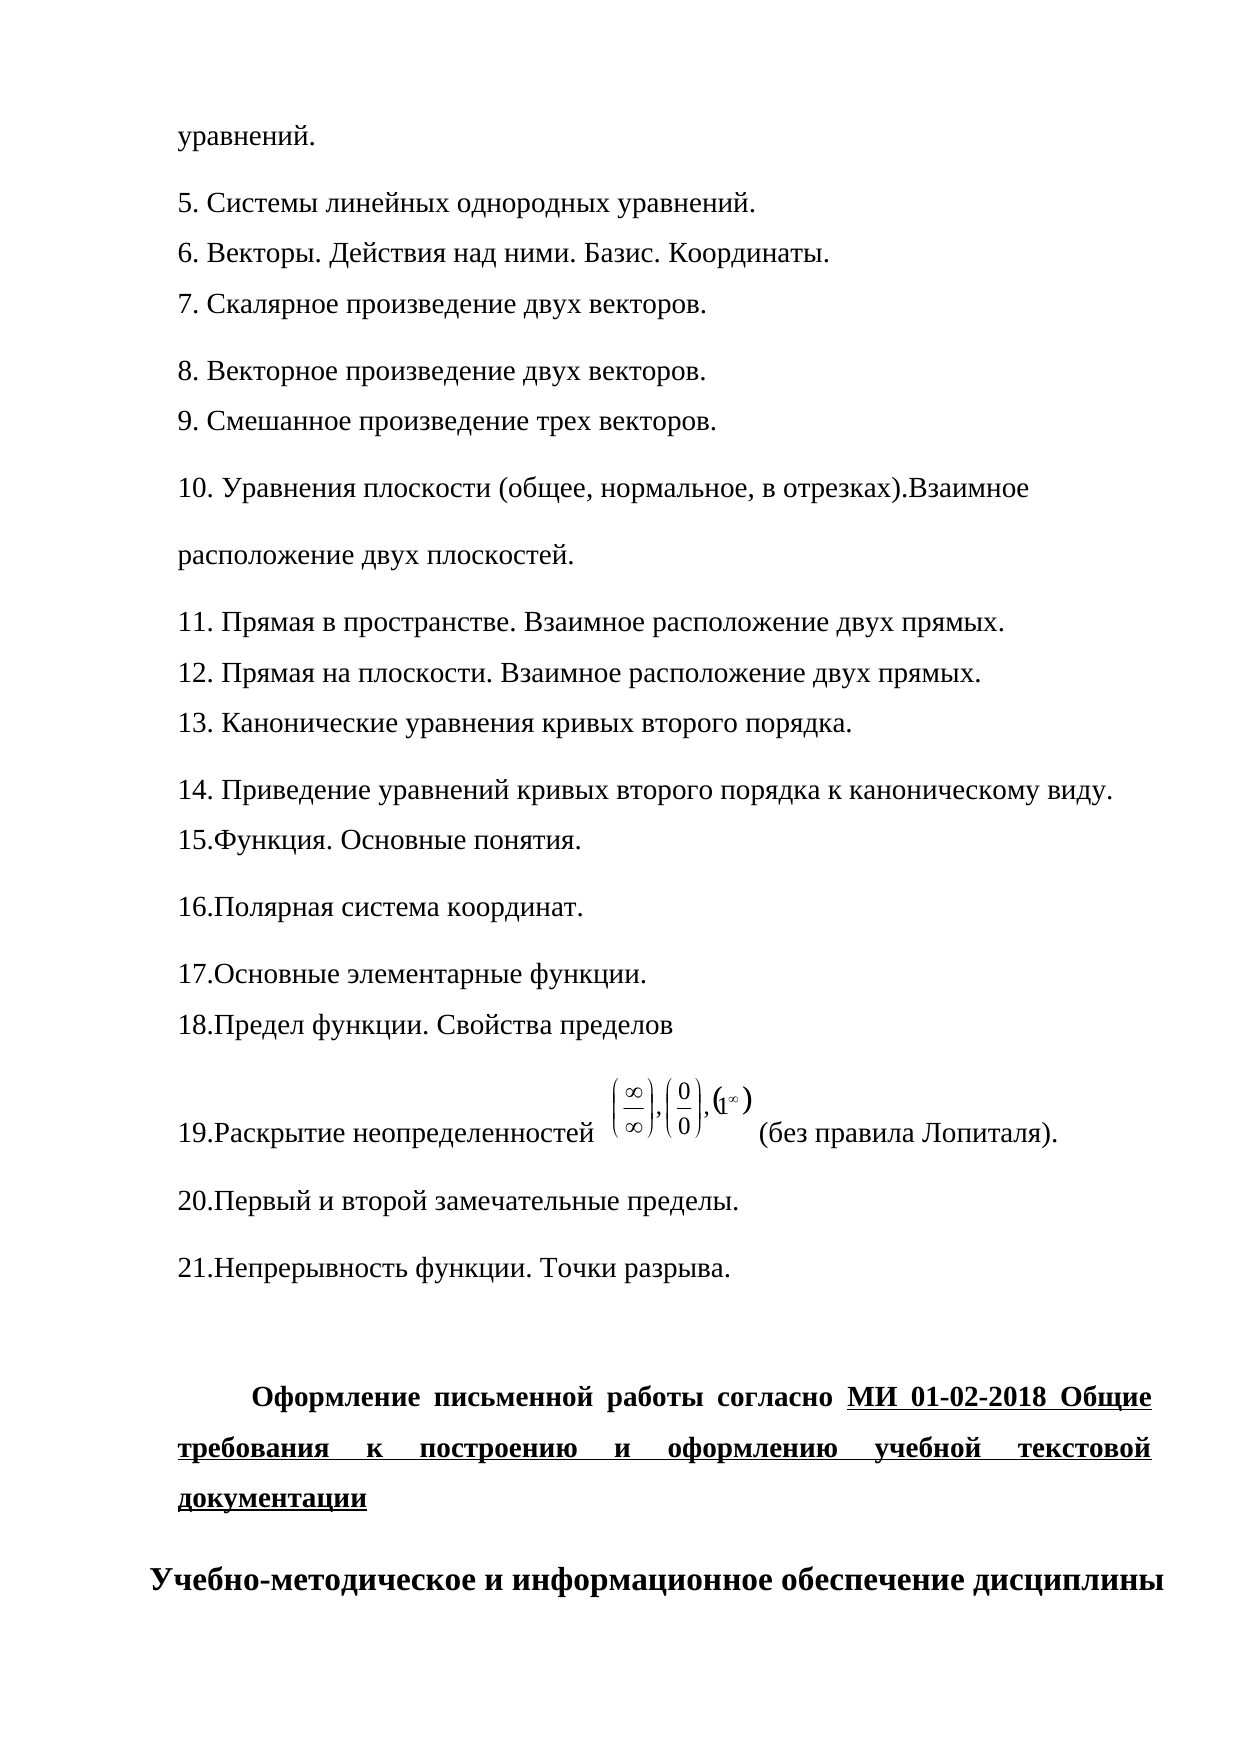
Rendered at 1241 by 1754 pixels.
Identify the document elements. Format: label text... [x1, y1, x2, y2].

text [177, 118, 1152, 152]
text Оформление письменной работы согласно МИ 01-02-2018 Общие требования к построению и оформлению учебной текстовой документации [177, 1379, 1152, 1430]
text 14. Приведение уравнений кривых второго порядка к каноническому виду. [177, 772, 1152, 806]
text 5. Системы линейных однородных уравнений. [177, 185, 1152, 219]
text 17.Основные элементарные функции. [177, 957, 1152, 990]
text 9. Смешанное произведение трех векторов. [177, 403, 1152, 437]
text 15.Функция. Основные понятия. [177, 822, 1152, 856]
text Оформление письменной работы согласно МИ 01-02-2018 Общие требования к построению и оформлению учебной текстовой документации [177, 1463, 1152, 1514]
text Учебно-методическое и информационное обеспечение дисциплины [133, 1559, 1181, 1598]
text 21.Непрерывность функции. Точки разрыва. [177, 1250, 1152, 1283]
text 13. Канонические уравнения кривых второго порядка. [177, 705, 1152, 739]
text 10. Уравнения плоскости (общее, нормальное, в отрезках).Взаимное расположение двух плоскостей. [177, 470, 1152, 571]
text 20.Первый и второй замечательные пределы. [177, 1183, 1152, 1216]
text 11. Прямая в пространстве. Взаимное расположение двух прямых. [177, 604, 1152, 638]
text 8. Векторное произведение двух векторов. [177, 353, 1152, 386]
text 6. Векторы. Действия над ними. Базис. Координаты. [177, 236, 1152, 269]
text 12. Прямая на плоскости. Взаимное расположение двух прямых. [177, 655, 1152, 688]
text 19.Раскрытие неопределенностей (без правила Лопиталя). [177, 1074, 1152, 1149]
text 7. Скалярное произведение двух векторов. [177, 286, 1152, 319]
text 16.Полярная система координат. [177, 889, 1152, 923]
text 18.Предел функции. Свойства пределов [177, 1007, 1152, 1041]
